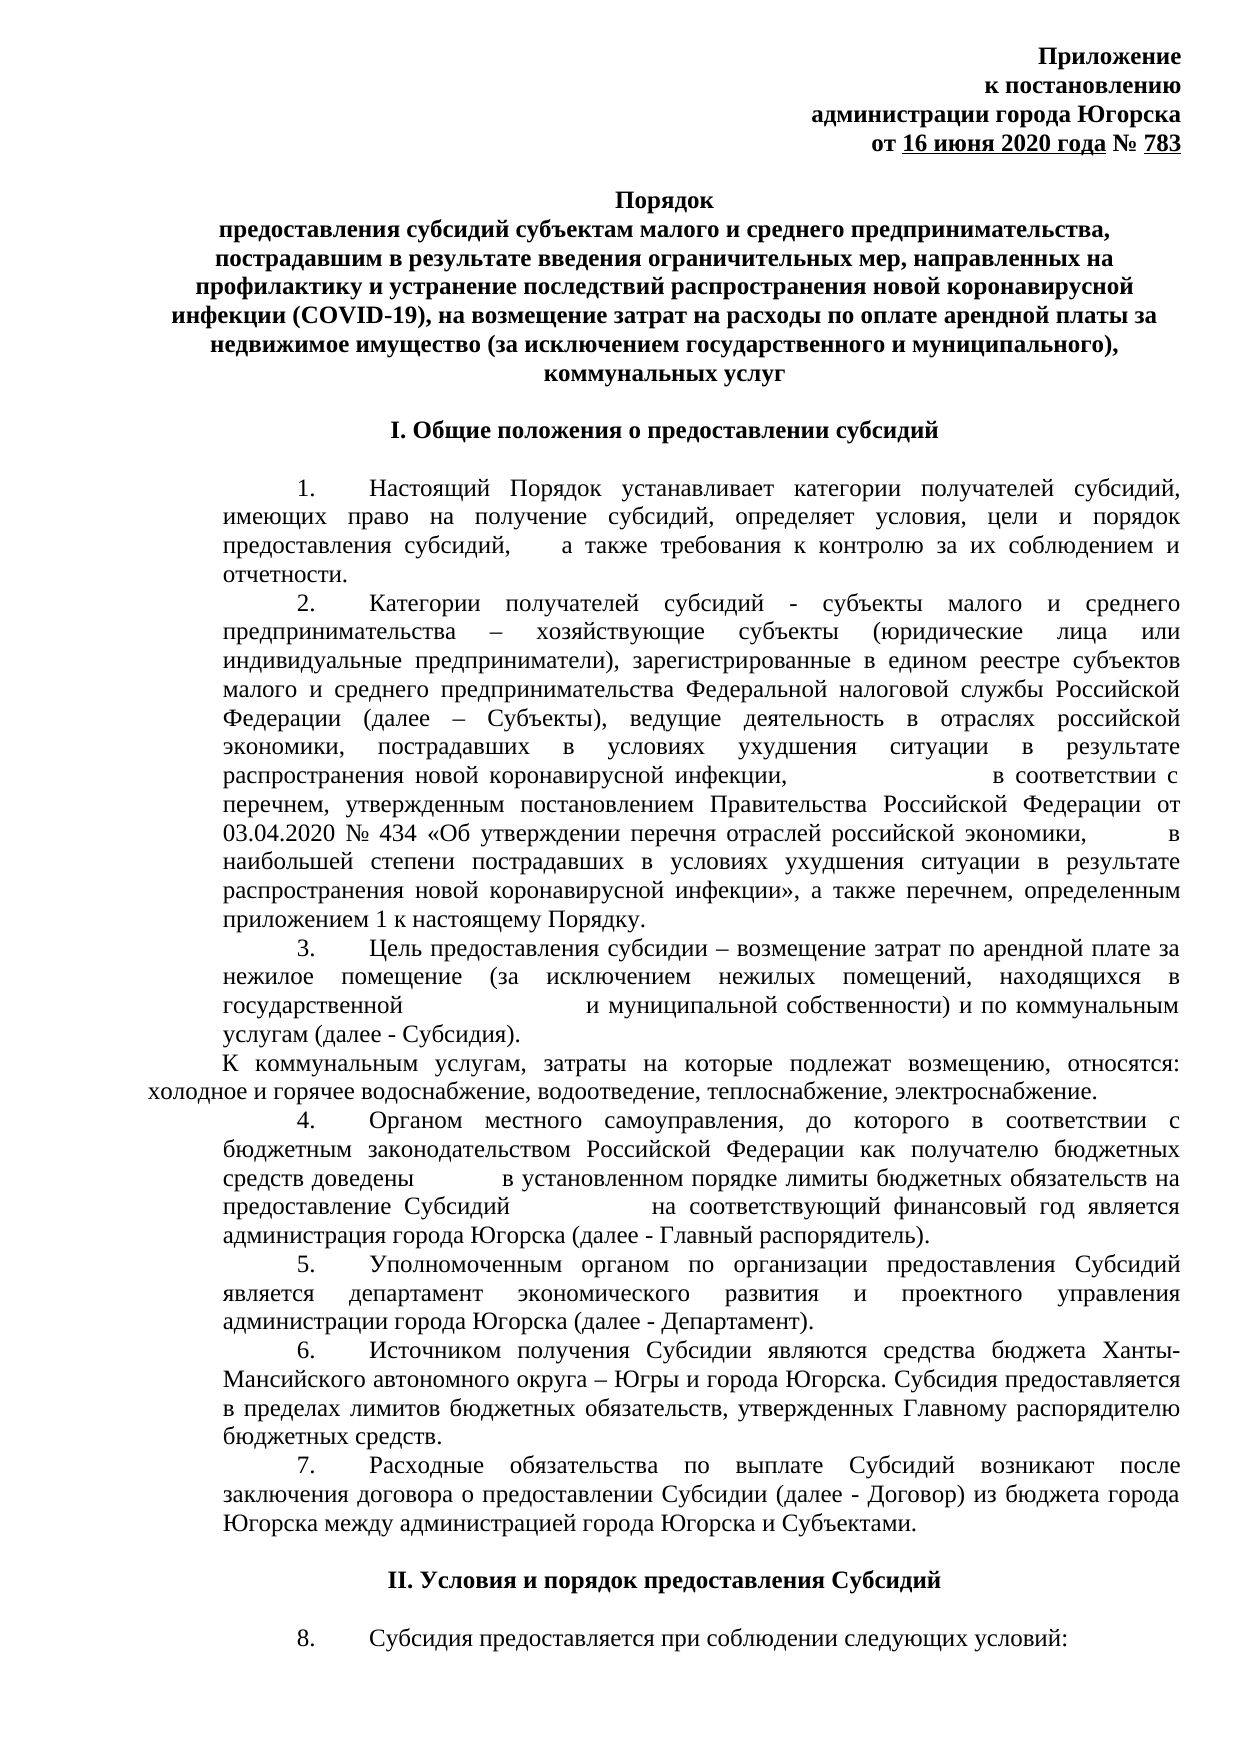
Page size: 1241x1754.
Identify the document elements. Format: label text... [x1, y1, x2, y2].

list Цель предоставления субсидии – возмещение затрат по арендной плате за нежилое помещение (за исключением нежилых помещений, находящихся в государственной и муниципальной собственности) и по коммунальным услугам (далее - Субсидия). [223, 933, 1181, 1048]
text Порядок [148, 185, 1181, 214]
text I. Общие положения о предоставлении субсидий [148, 415, 1181, 444]
list Уполномоченным органом по организации предоставления Субсидий является департамент экономического развития и проектного управления администрации города Югорска (далее - Департамент). [223, 1249, 1181, 1335]
list К коммунальным услугам, затраты на которые подлежат возмещению, относятся: холодное и горячее водоснабжение, водоотведение, теплоснабжение, электроснабжение. [148, 1048, 1181, 1105]
text Приложение [148, 41, 1181, 70]
text администрации города Югорска [148, 99, 1181, 128]
text от 16 июня 2020 года № 783 [148, 128, 1181, 156]
list II. Условия и порядок предоставления Субсидий [148, 1565, 1181, 1594]
list Расходные обязательства по выплате Субсидий возникают после заключения договора о предоставлении Субсидии (далее - Договор) из бюджета города Югорска между администрацией города Югорска и Субъектами. [223, 1450, 1181, 1536]
text к постановлению [148, 70, 1181, 99]
list Субсидия предоставляется при соблюдении следующих условий: [223, 1623, 1181, 1651]
list Органом местного самоуправления, до которого в соответствии с бюджетным законодательством Российской Федерации как получателю бюджетных средств доведены в установленном порядке лимиты бюджетных обязательств на предоставление Субсидий на соответствующий финансовый год является администрация города Югорска (далее - Главный распорядитель). [223, 1105, 1181, 1249]
text предоставления субсидий субъектам малого и среднего предпринимательства, пострадавшим в результате введения ограничительных мер, направленных на профилактику и устранение последствий распространения новой коронавирусной инфекции (COVID-19), на возмещение затрат на расходы по оплате арендной платы за недвижимое имущество (за исключением государственного и муниципального), коммунальных услуг [148, 214, 1181, 386]
list Настоящий Порядок устанавливает категории получателей субсидий, имеющих право на получение субсидий, определяет условия, цели и порядок предоставления субсидий, а также требования к контролю за их соблюдением и отчетности. [223, 473, 1181, 588]
list Категории получателей субсидий - субъекты малого и среднего предпринимательства – хозяйствующие субъекты (юридические лица или индивидуальные предприниматели), зарегистрированные в едином реестре субъектов малого и среднего предпринимательства Федеральной налоговой службы Российской Федерации (далее – Субъекты), ведущие деятельность в отраслях российской экономики, пострадавших в условиях ухудшения ситуации в результате распространения новой коронавирусной инфекции, в соответствии с перечнем, утвержденным постановлением Правительства Российской Федерации от 03.04.2020 № 434 «Об утверждении перечня отраслей российской экономики, в наибольшей степени пострадавших в условиях ухудшения ситуации в результате распространения новой коронавирусной инфекции», а также перечнем, определенным приложением 1 к настоящему Порядку. [223, 588, 1181, 933]
list Источником получения Субсидии являются средства бюджета Ханты-Мансийского автономного округа – Югры и города Югорска. Субсидия предоставляется в пределах лимитов бюджетных обязательств, утвержденных Главному распорядителю бюджетных средств. [223, 1335, 1181, 1450]
